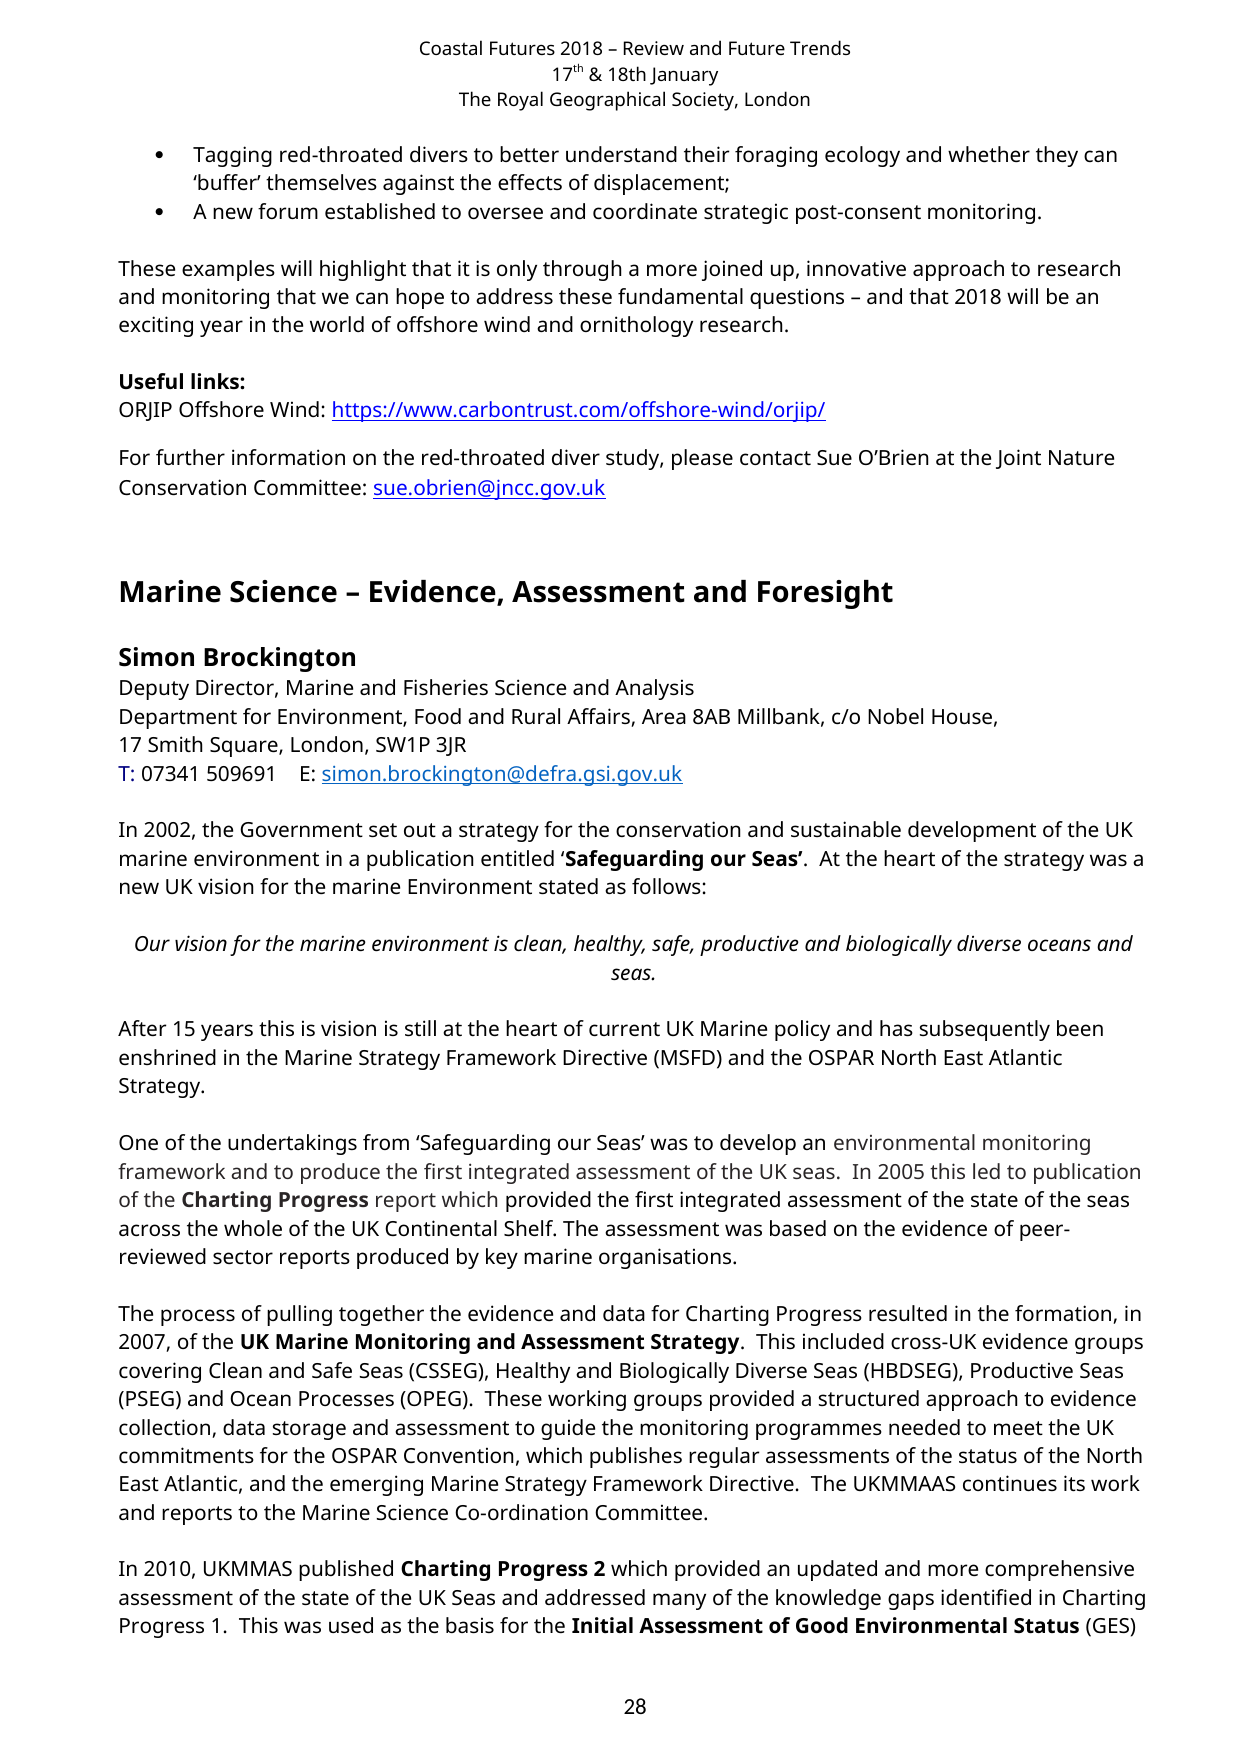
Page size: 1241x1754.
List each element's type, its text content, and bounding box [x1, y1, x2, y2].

text Marine Science – Evidence, Assessment and Foresight [118, 571, 1152, 611]
text In 2002, the Government set out a strategy for the conservation and sustainable development of the UK marine environment in a publication entitled ‘Safeguarding our Seas’. At the heart of the strategy was a new UK vision for the marine Environment stated as follows: [118, 816, 1152, 901]
text T: 07341 509691 E: simon.brockington@defra.gsi.gov.uk [118, 759, 1152, 787]
list A new forum established to oversee and coordinate strategic post-consent monitoring. [156, 197, 1152, 225]
text Useful links: [118, 367, 1152, 396]
list Tagging red-throated divers to better understand their foraging ecology and whether they can ‘buffer’ themselves against the effects of displacement; [156, 140, 1152, 197]
text Deputy Director, Marine and Fisheries Science and Analysis [118, 673, 1152, 702]
text The process of pulling together the evidence and data for Charting Progress resulted in the formation, in 2007, of the UK Marine Monitoring and Assessment Strategy. This included cross-UK evidence groups covering Clean and Safe Seas (CSSEG), Healthy and Biologically Diverse Seas (HBDSEG), Productive Seas (PSEG) and Ocean Processes (OPEG). These working groups provided a structured approach to evidence collection, data storage and assessment to guide the monitoring programmes needed to meet the UK commitments for the OSPAR Convention, which publishes regular assessments of the status of the North East Atlantic, and the emerging Marine Strategy Framework Directive. The UKMMAAS continues its work and reports to the Marine Science Co-ordination Committee. [118, 1299, 1152, 1526]
text For further information on the red-throated diver study, please contact Sue O’Brien at the Joint Nature Conservation Committee: sue.obrien@jncc.gov.uk [118, 443, 1152, 502]
text Department for Environment, Food and Rural Affairs, Area 8AB Millbank, c/o Nobel House, [118, 702, 1152, 730]
text These examples will highlight that it is only through a more joined up, innovative approach to research and monitoring that we can hope to address these fundamental questions – and that 2018 will be an exciting year in the world of offshore wind and ornithology research. [118, 254, 1152, 339]
text ORJIP Offshore Wind: https://www.carbontrust.com/offshore-wind/orjip/ [118, 396, 1152, 424]
text Our vision for the marine environment is clean, healthy, safe, productive and biologically diverse oceans and seas. [118, 929, 1152, 986]
text After 15 years this is vision is still at the heart of current UK Marine policy and has subsequently been enshrined in the Marine Strategy Framework Directive (MSFD) and the OSPAR North East Atlantic Strategy. [118, 1014, 1152, 1100]
text 17 Smith Square, London, SW1P 3JR [118, 730, 1152, 759]
text Simon Brockington [118, 639, 1152, 673]
text One of the undertakings from ‘Safeguarding our Seas’ was to develop an environmental monitoring framework and to produce the first integrated assessment of the UK seas. In 2005 this led to publication of the Charting Progress report which provided the first integrated assessment of the state of the seas across the whole of the UK Continental Shelf. The assessment was based on the evidence of peer-reviewed sector reports produced by key marine organisations. [118, 1128, 1152, 1271]
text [118, 1554, 1152, 1640]
